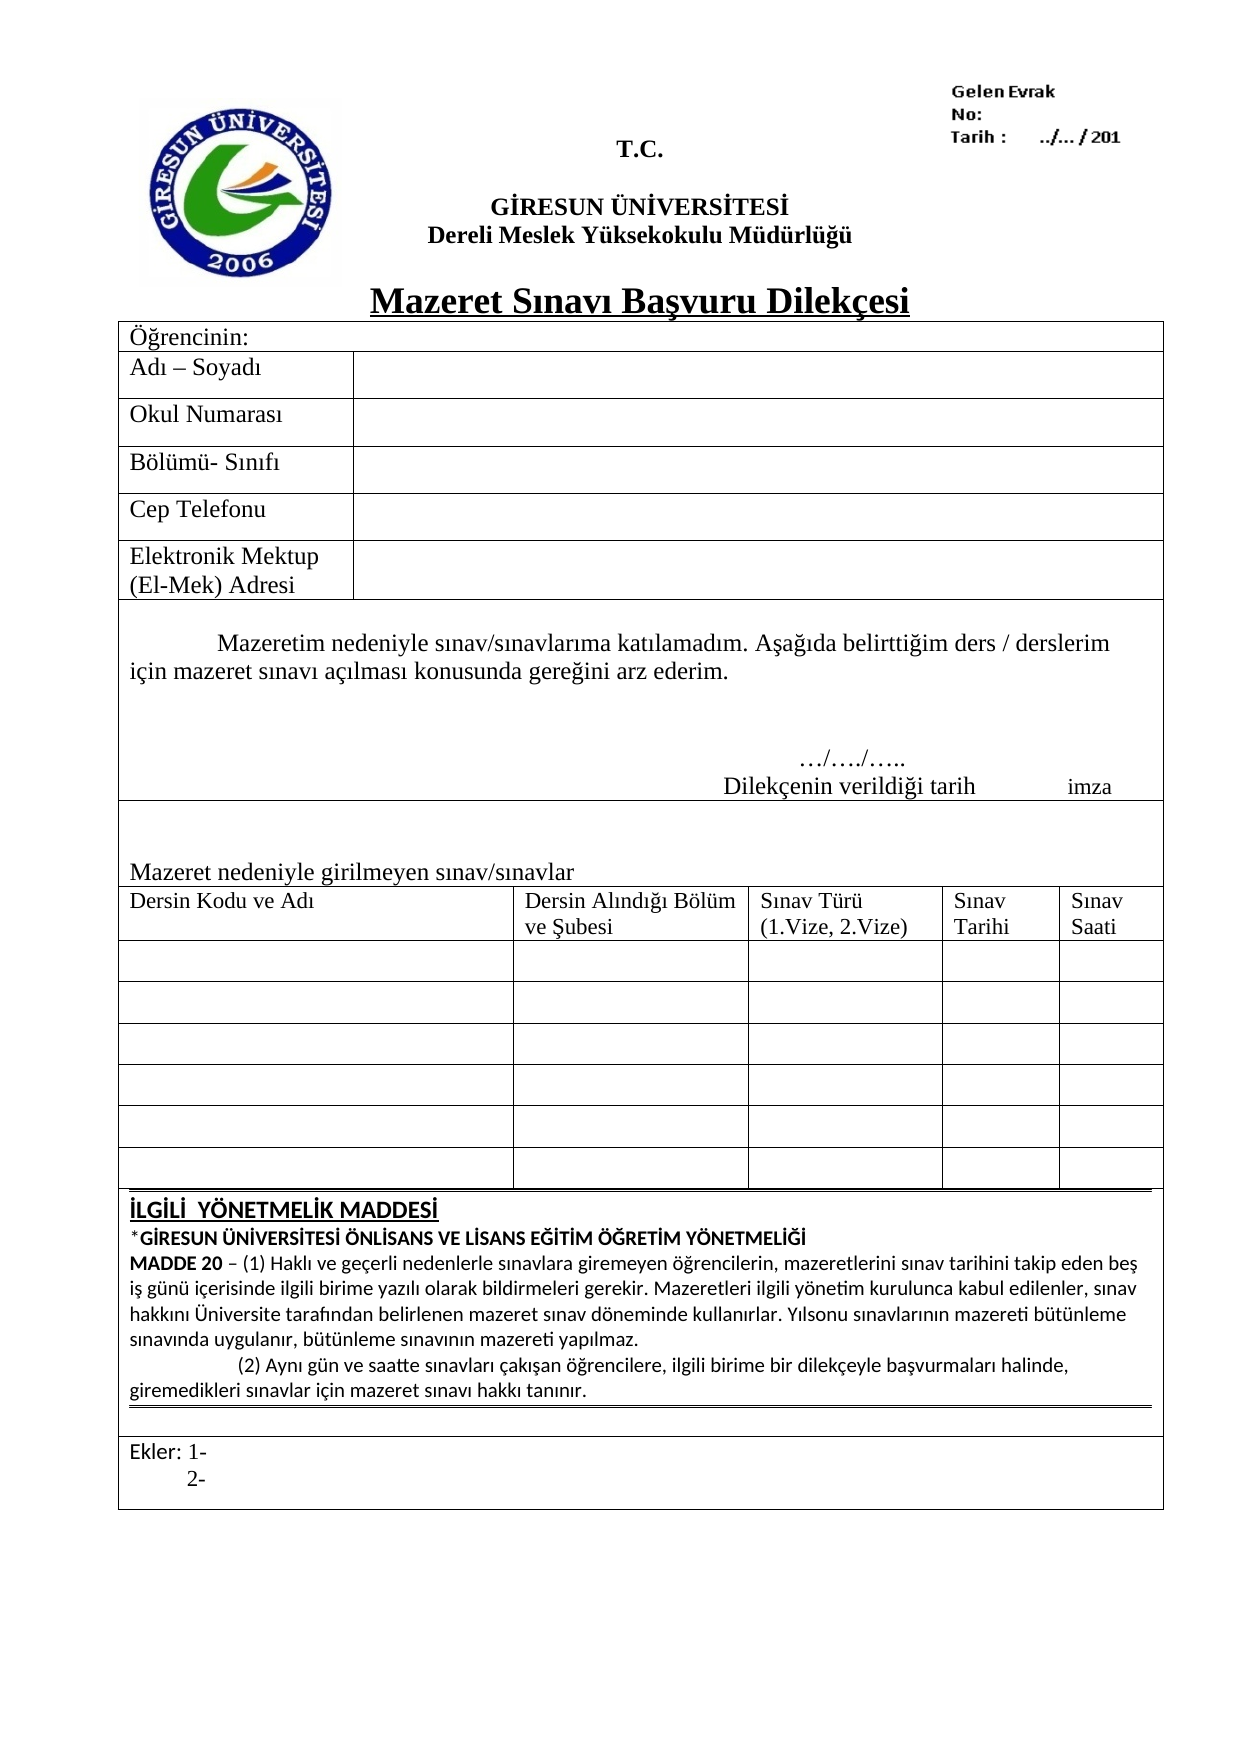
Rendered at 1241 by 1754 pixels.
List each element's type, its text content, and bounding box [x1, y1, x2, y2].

table_cell [354, 352, 1163, 398]
table_cell Sınav Tarihi [943, 887, 1059, 940]
table_cell Cep Telefonu [119, 494, 353, 540]
table_header [118, 77, 353, 321]
table_cell [514, 1148, 748, 1188]
table_cell [943, 1065, 1059, 1105]
table_cell [1060, 982, 1163, 1022]
table_header [927, 77, 1163, 321]
table_cell Adı – Soyadı [119, 352, 353, 398]
table_cell [119, 941, 513, 981]
table_cell [749, 1065, 942, 1105]
table_cell [354, 494, 1163, 540]
table_cell [749, 941, 942, 981]
table_cell [1060, 1024, 1163, 1064]
table_cell [749, 1106, 942, 1147]
table_cell Bölümü- Sınıfı [119, 447, 353, 493]
table_cell [943, 1148, 1059, 1188]
table_cell [943, 1024, 1059, 1064]
table_cell [354, 399, 1163, 446]
table_cell [943, 1106, 1059, 1147]
table_cell [514, 1065, 748, 1105]
table_cell Dersin Kodu ve Adı [119, 887, 513, 940]
table_cell Ekler: 1- 2- [119, 1437, 1163, 1509]
table_cell [514, 1024, 748, 1064]
table_cell [749, 1024, 942, 1064]
table_cell [514, 982, 748, 1022]
table_cell Okul Numarası [119, 399, 353, 446]
table_cell Sınav Türü (1.Vize, 2.Vize) [749, 887, 942, 940]
table_cell Dersin Alındığı Bölüm ve Şubesi [514, 887, 748, 940]
table_cell [749, 982, 942, 1022]
table_cell [1060, 941, 1163, 981]
table_cell [119, 1065, 513, 1105]
table_cell [943, 982, 1059, 1022]
table_cell [749, 1148, 942, 1188]
table_cell İLGİLİ YÖNETMELİK MADDESİ *GİRESUN ÜNİVERSİTESİ ÖNLİSANS VE LİSANS EĞİTİM ÖĞRETİM YÖNETMELİĞİ MADDE 20 – (1) Haklı ve geçerli nedenlerle sınavlara giremeyen öğrencilerin, mazeretlerini sınav tarihini takip eden beş iş günü içerisinde ilgili birime yazılı olarak bildirmeleri gerekir. Mazeretleri ilgili yönetim kurulunca kabul edilenler, sınav hakkını Üniversite tarafından belirlenen mazeret sınav döneminde kullanırlar. Yılsonu sınavlarının mazereti bütünleme sınavında uygulanır, bütünleme sınavının mazereti yapılmaz. (2) Aynı gün ve saatte sınavları çakışan öğrencilere, ilgili birime bir dilekçeyle başvurmaları halinde, giremedikleri sınavlar için mazeret sınavı hakkı tanınır. [119, 1189, 1163, 1436]
table_cell Elektronik Mektup (El-Mek) Adresi [119, 541, 353, 599]
table_header T.C. GİRESUN ÜNİVERSİTESİ Dereli Meslek Yüksekokulu Müdürlüğü Mazeret Sınavı Başvuru Dilekçesi [353, 77, 927, 321]
table_cell [514, 941, 748, 981]
table_cell [119, 1024, 513, 1064]
table_cell [943, 941, 1059, 981]
table_cell Öğrencinin: [119, 322, 353, 351]
table_cell Mazeretim nedeniyle sınav/sınavlarıma katılamadım. Aşağıda belirttiğim ders / derslerim için mazeret sınavı açılması konusunda gereğini arz ederim. …/…./….. Dilekçenin verildiği tarih imza [119, 600, 1163, 800]
table_cell [353, 322, 1163, 351]
table_cell [1060, 1106, 1163, 1147]
table_cell [119, 982, 513, 1022]
table_cell [514, 1106, 748, 1147]
table_cell Mazeret nedeniyle girilmeyen sınav/sınavlar [119, 801, 1163, 886]
table_cell [354, 541, 1163, 599]
picture [937, 76, 1163, 172]
table_cell Sınav Saati [1060, 887, 1163, 940]
table_cell [1060, 1065, 1163, 1105]
table_cell [119, 1148, 513, 1188]
table_cell [119, 1106, 513, 1147]
table_cell [1060, 1148, 1163, 1188]
table_cell [354, 447, 1163, 493]
